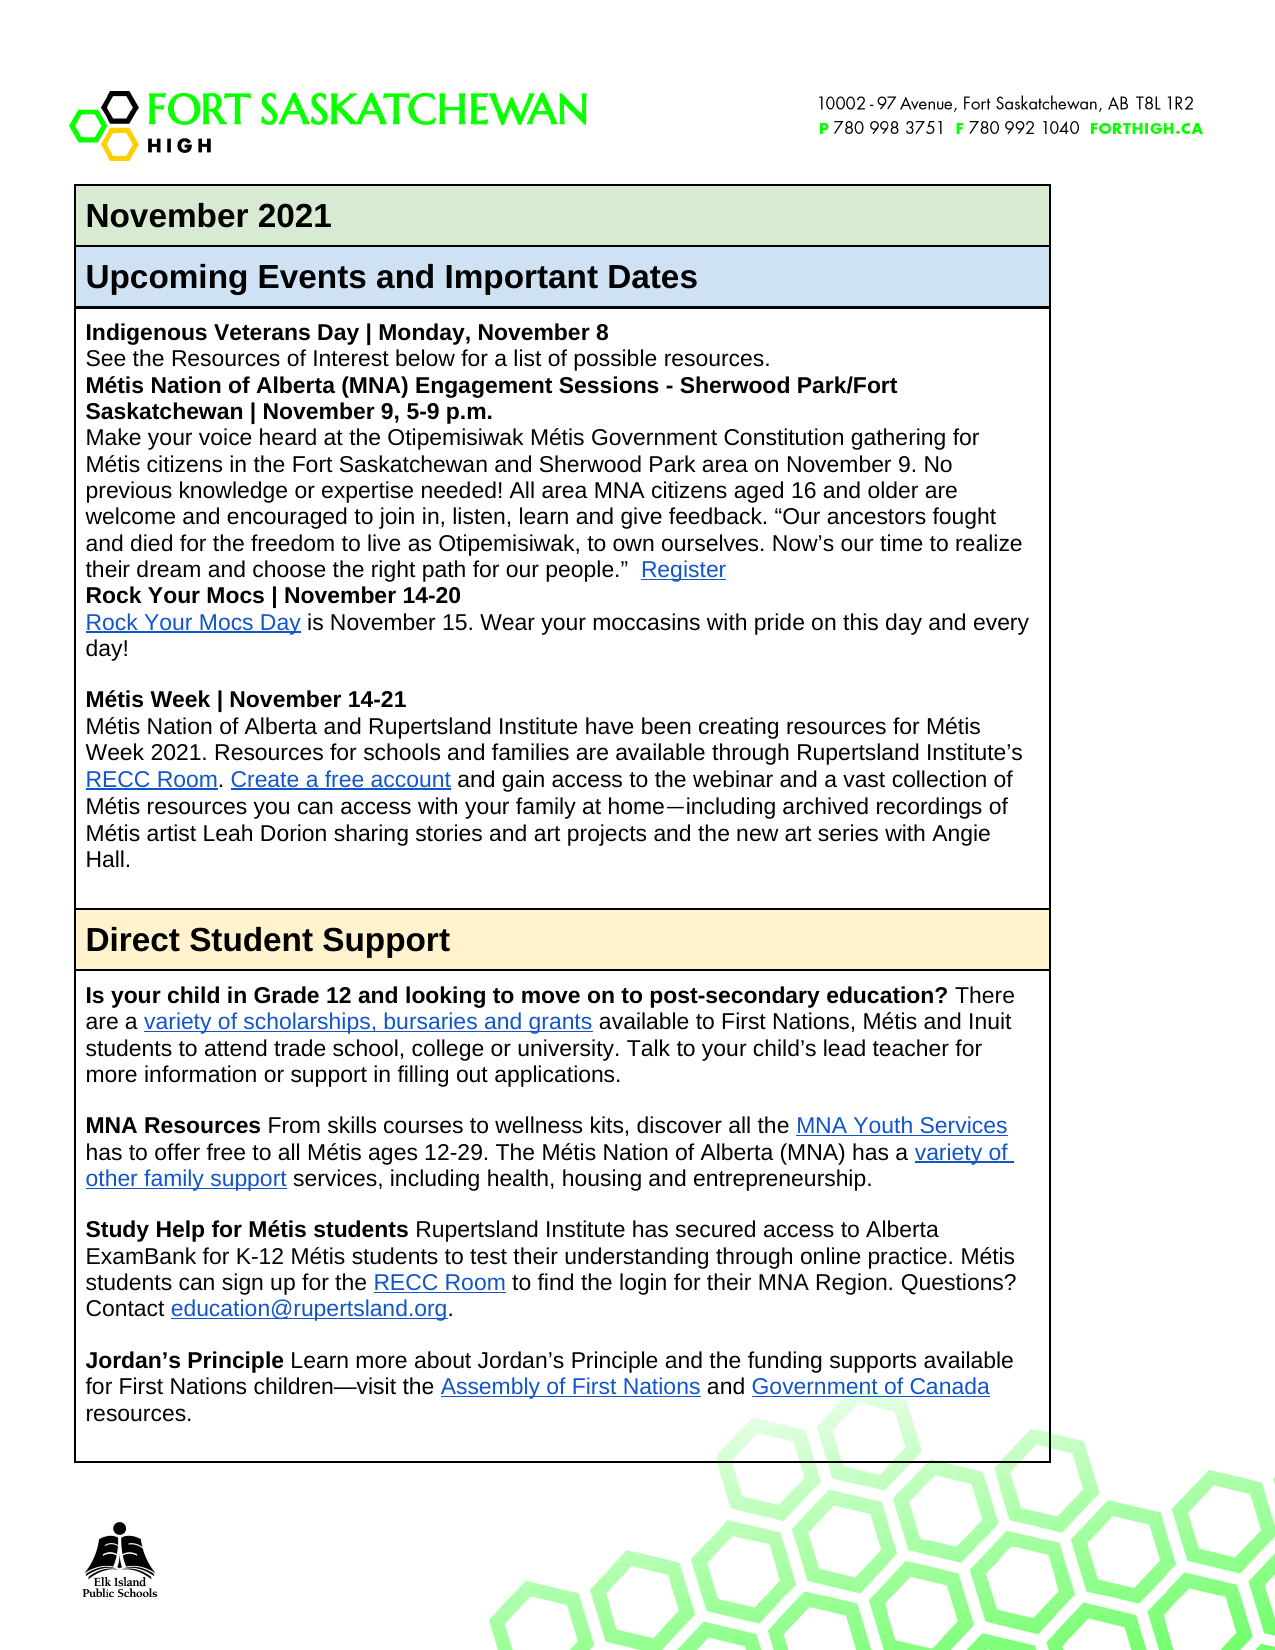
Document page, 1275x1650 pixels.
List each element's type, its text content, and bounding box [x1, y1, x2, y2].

table_cell Indigenous Veterans Day | Monday, November 8 See the Resources of Interest below for a list of possible resources. Métis Nation of Alberta (MNA) Engagement Sessions - Sherwood Park/Fort Saskatchewan | November 9, 5-9 p.m. Make your voice heard at the Otipemisiwak Métis Government Constitution gathering for Métis citizens in the Fort Saskatchewan and Sherwood Park area on November 9. No previous knowledge or expertise needed! All area MNA citizens aged 16 and older are welcome and encouraged to join in, listen, learn and give feedback. “Our ancestors fought and died for the freedom to live as Otipemisiwak, to own ourselves. Now’s our time to realize their dream and choose the right path for our people.” Register Rock Your Mocs | November 14-20 Rock Your Mocs Day is November 15. Wear your moccasins with pride on this day and every day! Métis Week | November 14-21 Métis Nation of Alberta and Rupertsland Institute have been creating resources for Métis Week 2021. Resources for schools and families are available through Rupertsland Institute’s RECC Room. Create a free account and gain access to the webinar and a vast collection of Métis resources you can access with your family at home—including archived recordings of Métis artist Leah Dorion sharing stories and art projects and the new art series with Angie Hall. [76, 309, 1049, 908]
table_cell Direct Student Support [76, 910, 1049, 969]
picture [0, 0, 1275, 1650]
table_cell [76, 971, 1049, 1461]
table_cell Upcoming Events and Important Dates [76, 247, 1049, 306]
table_header November 2021 [76, 186, 1049, 245]
